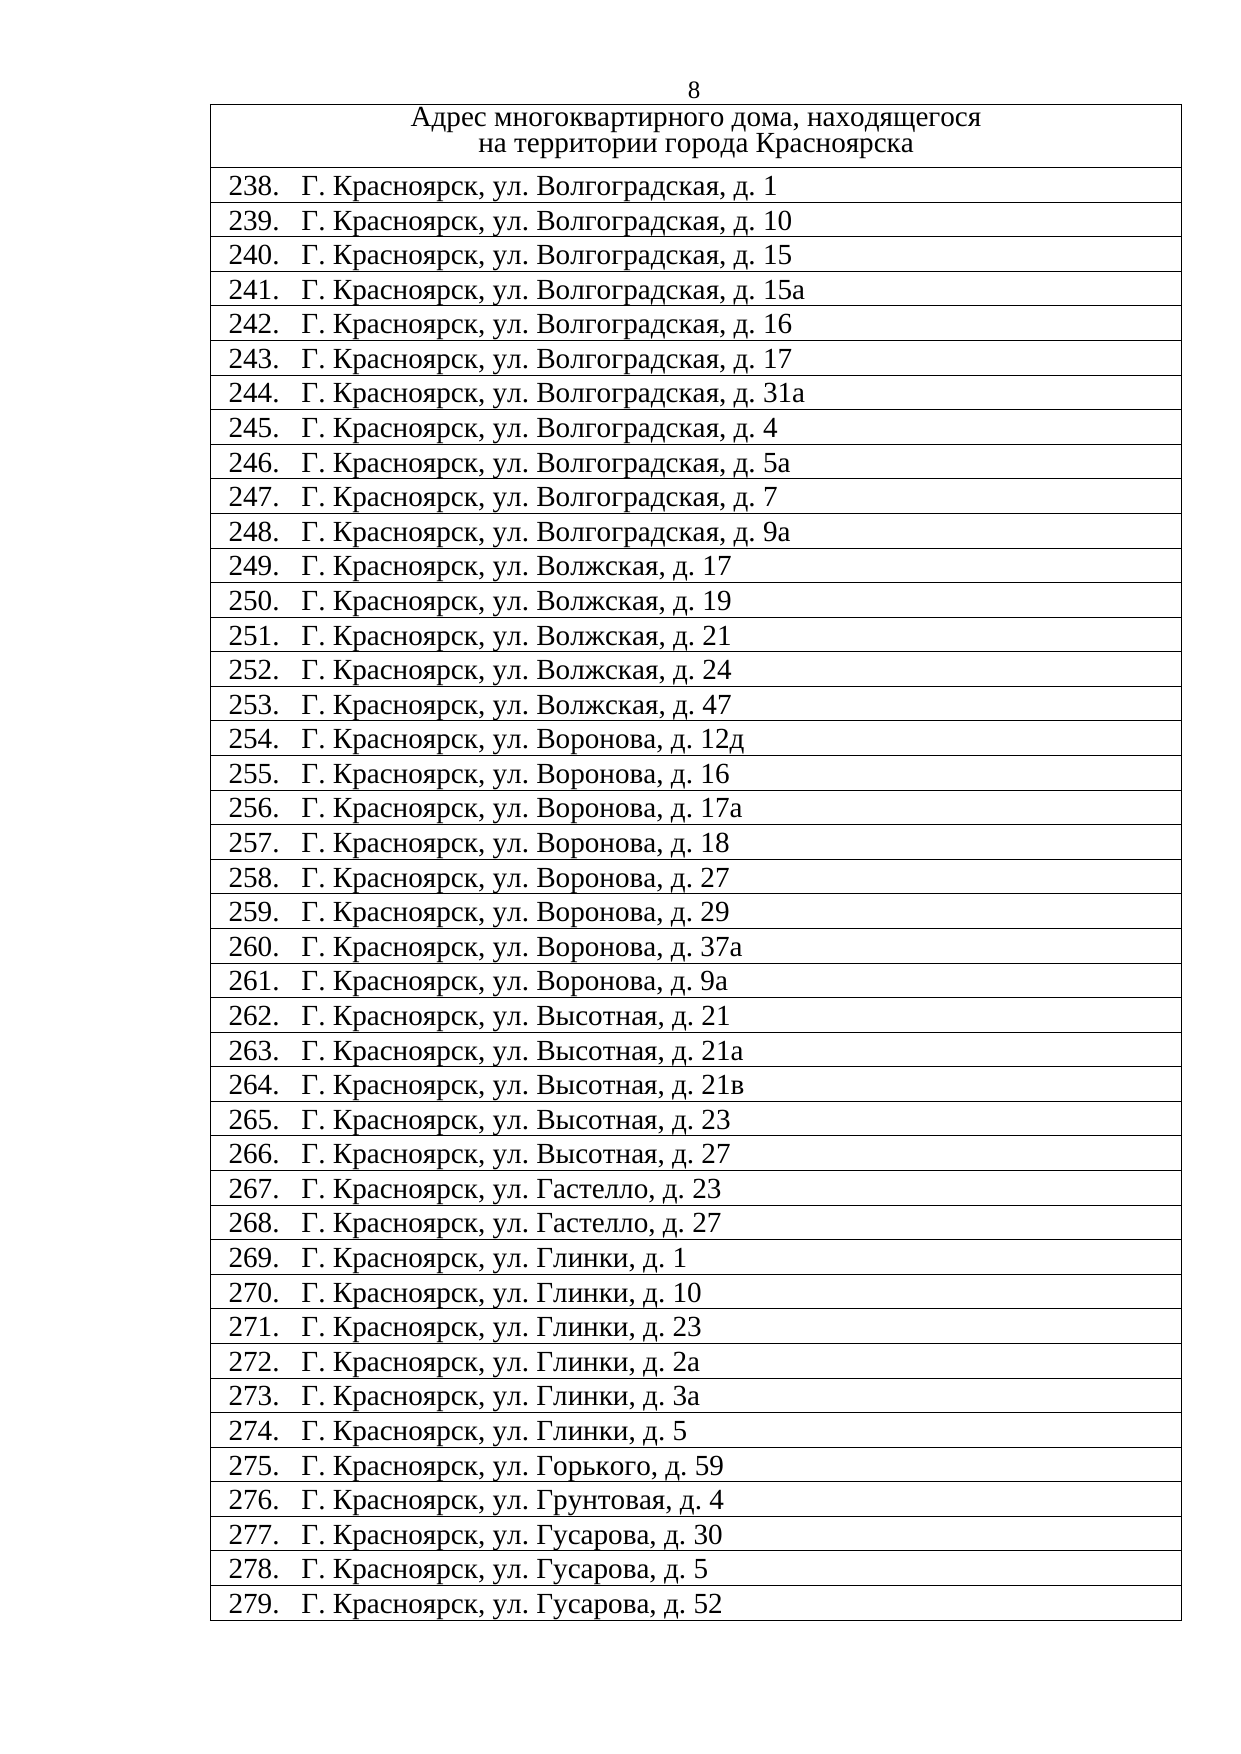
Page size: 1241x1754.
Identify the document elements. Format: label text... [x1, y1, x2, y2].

table_cell Г. Красноярск, ул. Волгоградская, д. 16 [295, 306, 1181, 340]
table_cell Г. Красноярск, ул. Гастелло, д. 23 [295, 1171, 1181, 1204]
table_cell [211, 687, 295, 720]
table_cell Г. Красноярск, ул. Волгоградская, д. 1 [295, 168, 1181, 202]
table_cell [211, 756, 295, 789]
table_cell [211, 1309, 295, 1343]
table_cell [211, 860, 295, 893]
table_cell Г. Красноярск, ул. Воронова, д. 27 [295, 860, 1181, 893]
table_cell [211, 1067, 295, 1101]
table_cell Г. Красноярск, ул. Глинки, д. 10 [295, 1275, 1181, 1308]
table_cell Г. Красноярск, ул. Воронова, д. 17а [295, 791, 1181, 824]
table_cell [211, 410, 295, 444]
table_cell [211, 1136, 295, 1170]
table_cell [211, 1275, 295, 1308]
table_cell [211, 1551, 295, 1585]
table_cell Г. Красноярск, ул. Волгоградская, д. 7 [295, 479, 1181, 513]
table_header Адрес многоквартирного дома, находящегося на территории города Красноярска [211, 105, 1181, 167]
table_cell Г. Красноярск, ул. Волжская, д. 47 [295, 687, 1181, 720]
table_cell [211, 1413, 295, 1447]
table_cell [211, 272, 295, 305]
table_cell Г. Красноярск, ул. Воронова, д. 37а [295, 929, 1181, 962]
table_cell Г. Красноярск, ул. Волжская, д. 19 [295, 583, 1181, 617]
table_cell Г. Красноярск, ул. Воронова, д. 18 [295, 825, 1181, 859]
table_cell [211, 1517, 295, 1550]
table_cell [211, 479, 295, 513]
table_cell [211, 964, 295, 997]
table_cell Г. Красноярск, ул. Глинки, д. 2а [295, 1344, 1181, 1377]
table_cell Г. Красноярск, ул. Воронова, д. 16 [295, 756, 1181, 789]
table_cell [211, 618, 295, 651]
table_cell [211, 1033, 295, 1066]
table_cell [211, 721, 295, 755]
table_cell Г. Красноярск, ул. Волгоградская, д. 9а [295, 514, 1181, 547]
table_cell Г. Красноярск, ул. Высотная, д. 27 [295, 1136, 1181, 1170]
table_cell Г. Красноярск, ул. Волжская, д. 21 [295, 618, 1181, 651]
table_cell Г. Красноярск, ул. Горького, д. 59 [295, 1448, 1181, 1481]
table_cell Г. Красноярск, ул. Высотная, д. 21а [295, 1033, 1181, 1066]
table_cell Г. Красноярск, ул. Волгоградская, д. 4 [295, 410, 1181, 444]
table_cell [211, 894, 295, 928]
table_cell [211, 168, 295, 202]
table_cell [211, 237, 295, 271]
table_cell [211, 1448, 295, 1481]
table_cell Г. Красноярск, ул. Волгоградская, д. 31а [295, 376, 1181, 409]
table_cell [211, 791, 295, 824]
table_cell Г. Красноярск, ул. Волжская, д. 17 [295, 549, 1181, 582]
table_cell [211, 1206, 295, 1239]
table_cell Г. Красноярск, ул. Высотная, д. 23 [295, 1102, 1181, 1135]
table_cell Г. Красноярск, ул. Волгоградская, д. 5а [295, 445, 1181, 478]
table_cell [211, 1171, 295, 1204]
table_cell [211, 1482, 295, 1516]
table_cell Г. Красноярск, ул. Волжская, д. 24 [295, 652, 1181, 686]
table_cell [211, 1102, 295, 1135]
table_cell [211, 583, 295, 617]
table_cell Г. Красноярск, ул. Воронова, д. 9а [295, 964, 1181, 997]
table_cell [211, 1379, 295, 1412]
table_cell Г. Красноярск, ул. Волгоградская, д. 17 [295, 341, 1181, 374]
table_cell [211, 341, 295, 374]
table_cell Г. Красноярск, ул. Гастелло, д. 27 [295, 1206, 1181, 1239]
table_cell Г. Красноярск, ул. Волгоградская, д. 10 [295, 203, 1181, 236]
table_cell Г. Красноярск, ул. Глинки, д. 1 [295, 1240, 1181, 1274]
table_cell [211, 445, 295, 478]
table_cell [211, 1240, 295, 1274]
table_cell Г. Красноярск, ул. Грунтовая, д. 4 [295, 1482, 1181, 1516]
table_cell [211, 929, 295, 962]
table_cell Г. Красноярск, ул. Волгоградская, д. 15 [295, 237, 1181, 271]
table_cell [211, 376, 295, 409]
table_cell Г. Красноярск, ул. Волгоградская, д. 15а [295, 272, 1181, 305]
table_cell [211, 306, 295, 340]
table_cell Г. Красноярск, ул. Гусарова, д. 5 [295, 1551, 1181, 1585]
table_cell Г. Красноярск, ул. Гусарова, д. 30 [295, 1517, 1181, 1550]
table_cell [211, 652, 295, 686]
table_cell [211, 1586, 295, 1619]
table_cell [211, 549, 295, 582]
table_cell Г. Красноярск, ул. Глинки, д. 5 [295, 1413, 1181, 1447]
table_cell Г. Красноярск, ул. Воронова, д. 29 [295, 894, 1181, 928]
table_cell Г. Красноярск, ул. Воронова, д. 12д [295, 721, 1181, 755]
table_cell Г. Красноярск, ул. Глинки, д. 3а [295, 1379, 1181, 1412]
table_cell Г. Красноярск, ул. Гусарова, д. 52 [295, 1586, 1181, 1619]
table_cell Г. Красноярск, ул. Высотная, д. 21в [295, 1067, 1181, 1101]
table_cell [211, 1344, 295, 1377]
table_cell [211, 203, 295, 236]
table_cell [211, 514, 295, 547]
table_cell Г. Красноярск, ул. Глинки, д. 23 [295, 1309, 1181, 1343]
table_cell Г. Красноярск, ул. Высотная, д. 21 [295, 998, 1181, 1032]
table_cell [211, 998, 295, 1032]
table_cell [211, 825, 295, 859]
